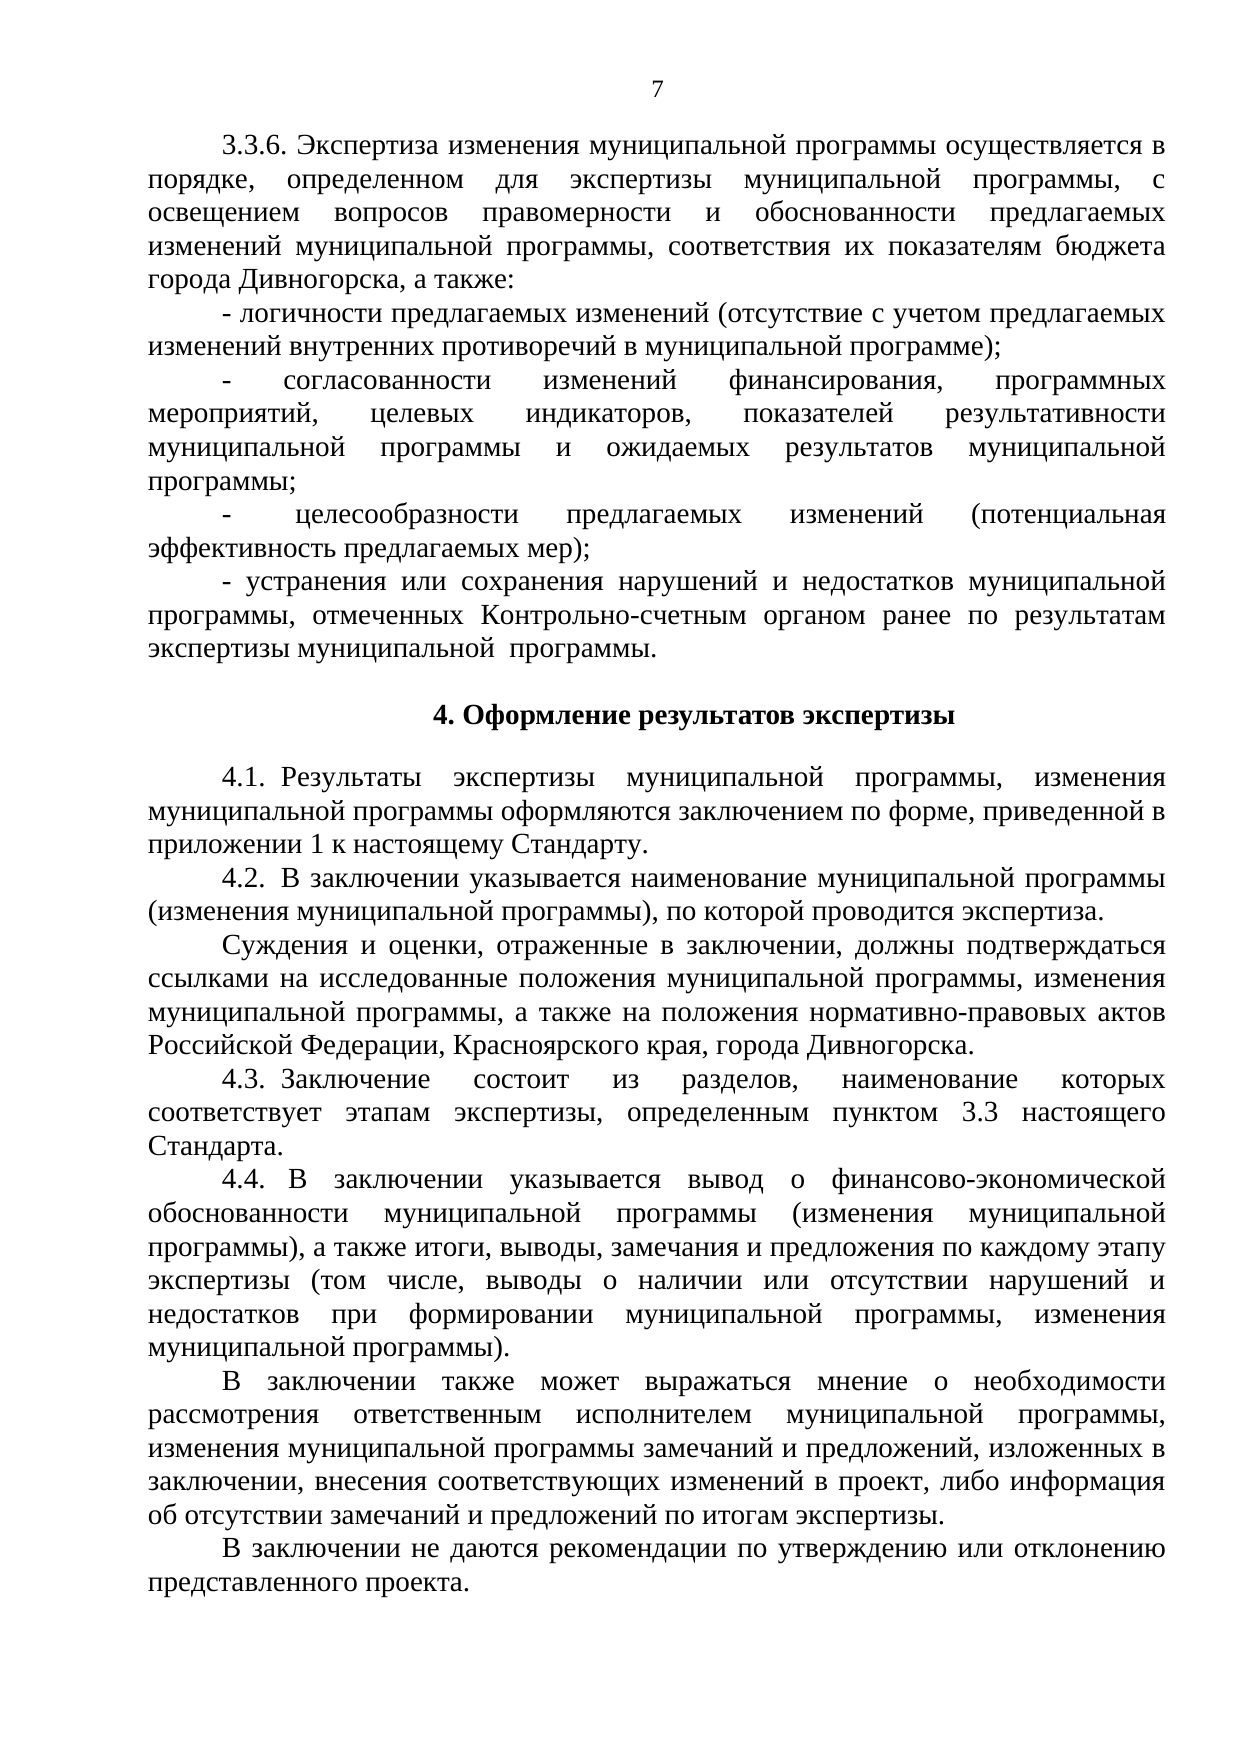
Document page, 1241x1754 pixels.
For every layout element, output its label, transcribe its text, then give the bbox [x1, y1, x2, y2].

text 4. Оформление результатов экспертизы [148, 697, 1167, 731]
text В заключении также может выражаться мнение о необходимости рассмотрения ответственным исполнителем муниципальной программы, изменения муниципальной программы замечаний и предложений, изложенных в заключении, внесения соответствующих изменений в проект, либо информация об отсутствии замечаний и предложений по итогам экспертизы. [148, 1363, 1167, 1531]
list Заключение состоит из разделов, наименование которых соответствует этапам экспертизы, определенным пунктом 3.3 настоящего Стандарта. [148, 1061, 1167, 1162]
text - устранения или сохранения нарушений и недостатков муниципальной программы, отмеченных Контрольно-счетным органом ранее по результатам экспертизы муниципальной программы. [148, 563, 1167, 664]
list целесообразности предлагаемых изменений (потенциальная эффективность предлагаемых мер); [148, 496, 1167, 563]
list Результаты экспертизы муниципальной программы, изменения муниципальной программы оформляются заключением по форме, приведенной в приложении 1 к настоящему Стандарту. [148, 759, 1167, 860]
text В заключении не даются рекомендации по утверждению или отклонению представленного проекта. [148, 1531, 1167, 1598]
list В заключении указывается вывод о финансово-экономической обоснованности муниципальной программы (изменения муниципальной программы), а также итоги, выводы, замечания и предложения по каждому этапу экспертизы (том числе, выводы о наличии или отсутствии нарушений и недостатков при формировании муниципальной программы, изменения муниципальной программы). [148, 1162, 1167, 1363]
text - логичности предлагаемых изменений (отсутствие с учетом предлагаемых изменений внутренних противоречий в муниципальной программе); [148, 295, 1167, 362]
list 3.3.6. Экспертиза изменения муниципальной программы осуществляется в порядке, определенном для экспертизы муниципальной программы, с освещением вопросов правомерности и обоснованности предлагаемых изменений муниципальной программы, соответствия их показателям бюджета города Дивногорска, а также: [148, 127, 1167, 295]
text - согласованности изменений финансирования, программных мероприятий, целевых индикаторов, показателей результативности муниципальной программы и ожидаемых результатов муниципальной программы; [148, 362, 1167, 496]
text Суждения и оценки, отраженные в заключении, должны подтверждаться ссылками на исследованные положения муниципальной программы, изменения муниципальной программы, а также на положения нормативно-правовых актов Российской Федерации, Красноярского края, города Дивногорска. [148, 927, 1167, 1061]
list В заключении указывается наименование муниципальной программы (изменения муниципальной программы), по которой проводится экспертиза. [148, 860, 1167, 927]
